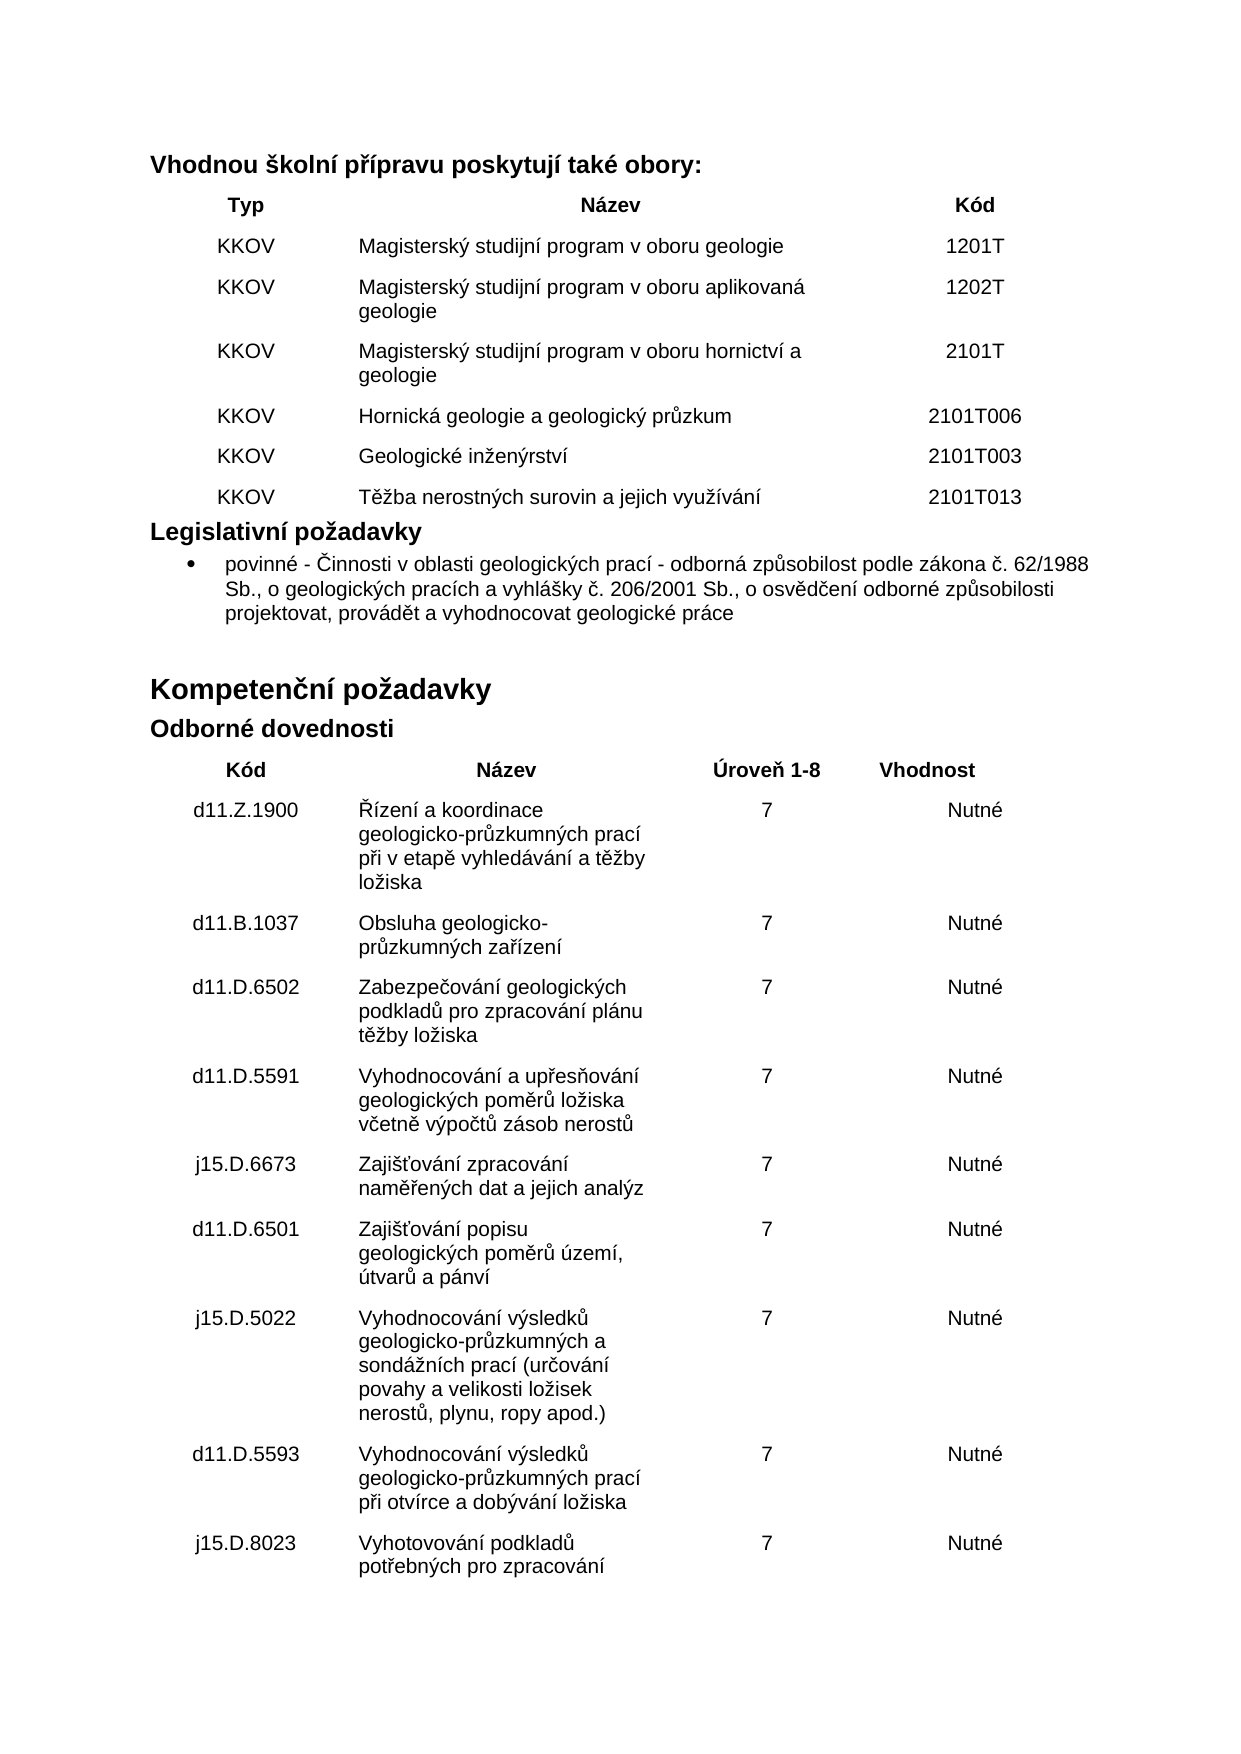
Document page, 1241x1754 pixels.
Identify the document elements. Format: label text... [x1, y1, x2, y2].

table_header Úroveň 1-8 [663, 749, 871, 790]
table_cell Magisterský studijní program v oboru hornictví a geologie [350, 331, 871, 395]
table_cell j15.D.6673 [142, 1144, 350, 1208]
table_cell Hornická geologie a geologický průzkum [350, 395, 871, 436]
subtitle Odborné dovednosti [150, 714, 1090, 743]
table_cell j15.D.8023 [142, 1522, 350, 1587]
table_cell 2101T003 [871, 436, 1079, 477]
table_cell Nutné [871, 1434, 1079, 1522]
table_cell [350, 1522, 662, 1587]
list povinné - Činnosti v oblasti geologických prací - odborná způsobilost podle zákona č. 62/1988 Sb., o geologických pracích a vyhlášky č. 206/2001 Sb., o osvědčení odborné způsobilosti projektovat, provádět a vyhodnocovat geologické práce [187, 552, 1090, 624]
table_cell KKOV [142, 266, 350, 331]
table_cell Nutné [871, 1297, 1079, 1433]
table_cell 7 [663, 902, 871, 967]
table_cell KKOV [142, 436, 350, 477]
table_cell KKOV [142, 226, 350, 266]
table_cell Nutné [871, 1522, 1079, 1587]
table_cell 1201T [871, 226, 1079, 266]
table_cell Řízení a koordinace geologicko-průzkumných prací při v etapě vyhledávání a těžby ložiska [350, 790, 662, 902]
table_header Vhodnost [871, 749, 1079, 790]
table_cell KKOV [142, 331, 350, 395]
table_cell d11.D.6501 [142, 1209, 350, 1297]
table_cell d11.D.6502 [142, 967, 350, 1055]
table_cell Zajišťování zpracování naměřených dat a jejich analýz [350, 1144, 662, 1208]
table_cell 7 [663, 1522, 871, 1587]
table_cell Nutné [871, 1055, 1079, 1144]
table_cell d11.Z.1900 [142, 790, 350, 902]
table_cell Magisterský studijní program v oboru aplikovaná geologie [350, 266, 871, 331]
subtitle Kompetenční požadavky [150, 672, 1090, 706]
table_cell Obsluha geologicko-průzkumných zařízení [350, 902, 662, 967]
table_cell d11.D.5593 [142, 1434, 350, 1522]
subtitle Vhodnou školní přípravu poskytují také obory: [150, 150, 1090, 179]
table_cell 2101T013 [871, 477, 1079, 517]
table_cell Zabezpečování geologických podkladů pro zpracování plánu těžby ložiska [350, 967, 662, 1055]
table_cell Nutné [871, 967, 1079, 1055]
table_cell d11.D.5591 [142, 1055, 350, 1144]
table_cell Těžba nerostných surovin a jejich využívání [350, 477, 871, 517]
table_cell Nutné [871, 902, 1079, 967]
table_cell 2101T006 [871, 395, 1079, 436]
table_cell 1202T [871, 266, 1079, 331]
table_cell Nutné [871, 790, 1079, 902]
table_cell j15.D.5022 [142, 1297, 350, 1433]
table_cell Nutné [871, 1209, 1079, 1297]
table_cell 7 [663, 1055, 871, 1144]
table_cell KKOV [142, 477, 350, 517]
table_header Název [350, 749, 662, 790]
table_cell 7 [663, 1297, 871, 1433]
table_cell 2101T [871, 331, 1079, 395]
table_cell Vyhodnocování a upřesňování geologických poměrů ložiska včetně výpočtů zásob nerostů [350, 1055, 662, 1144]
table_cell Magisterský studijní program v oboru geologie [350, 226, 871, 266]
table_cell 7 [663, 790, 871, 902]
table_cell 7 [663, 1434, 871, 1522]
table_header Typ [142, 185, 350, 226]
table_cell d11.B.1037 [142, 902, 350, 967]
table_cell 7 [663, 1209, 871, 1297]
table_header Kód [871, 185, 1079, 226]
table_cell Vyhodnocování výsledků geologicko-průzkumných a sondážních prací (určování povahy a velikosti ložisek nerostů, plynu, ropy apod.) [350, 1297, 662, 1433]
table_cell 7 [663, 1144, 871, 1208]
table_cell Zajišťování popisu geologických poměrů území, útvarů a pánví [350, 1209, 662, 1297]
subtitle Legislativní požadavky [150, 517, 1090, 546]
table_header Kód [142, 749, 350, 790]
table_header Název [350, 185, 871, 226]
table_cell Vyhodnocování výsledků geologicko-průzkumných prací při otvírce a dobývání ložiska [350, 1434, 662, 1522]
table_cell Geologické inženýrství [350, 436, 871, 477]
table_cell 7 [663, 967, 871, 1055]
table_cell KKOV [142, 395, 350, 436]
table_cell Nutné [871, 1144, 1079, 1208]
